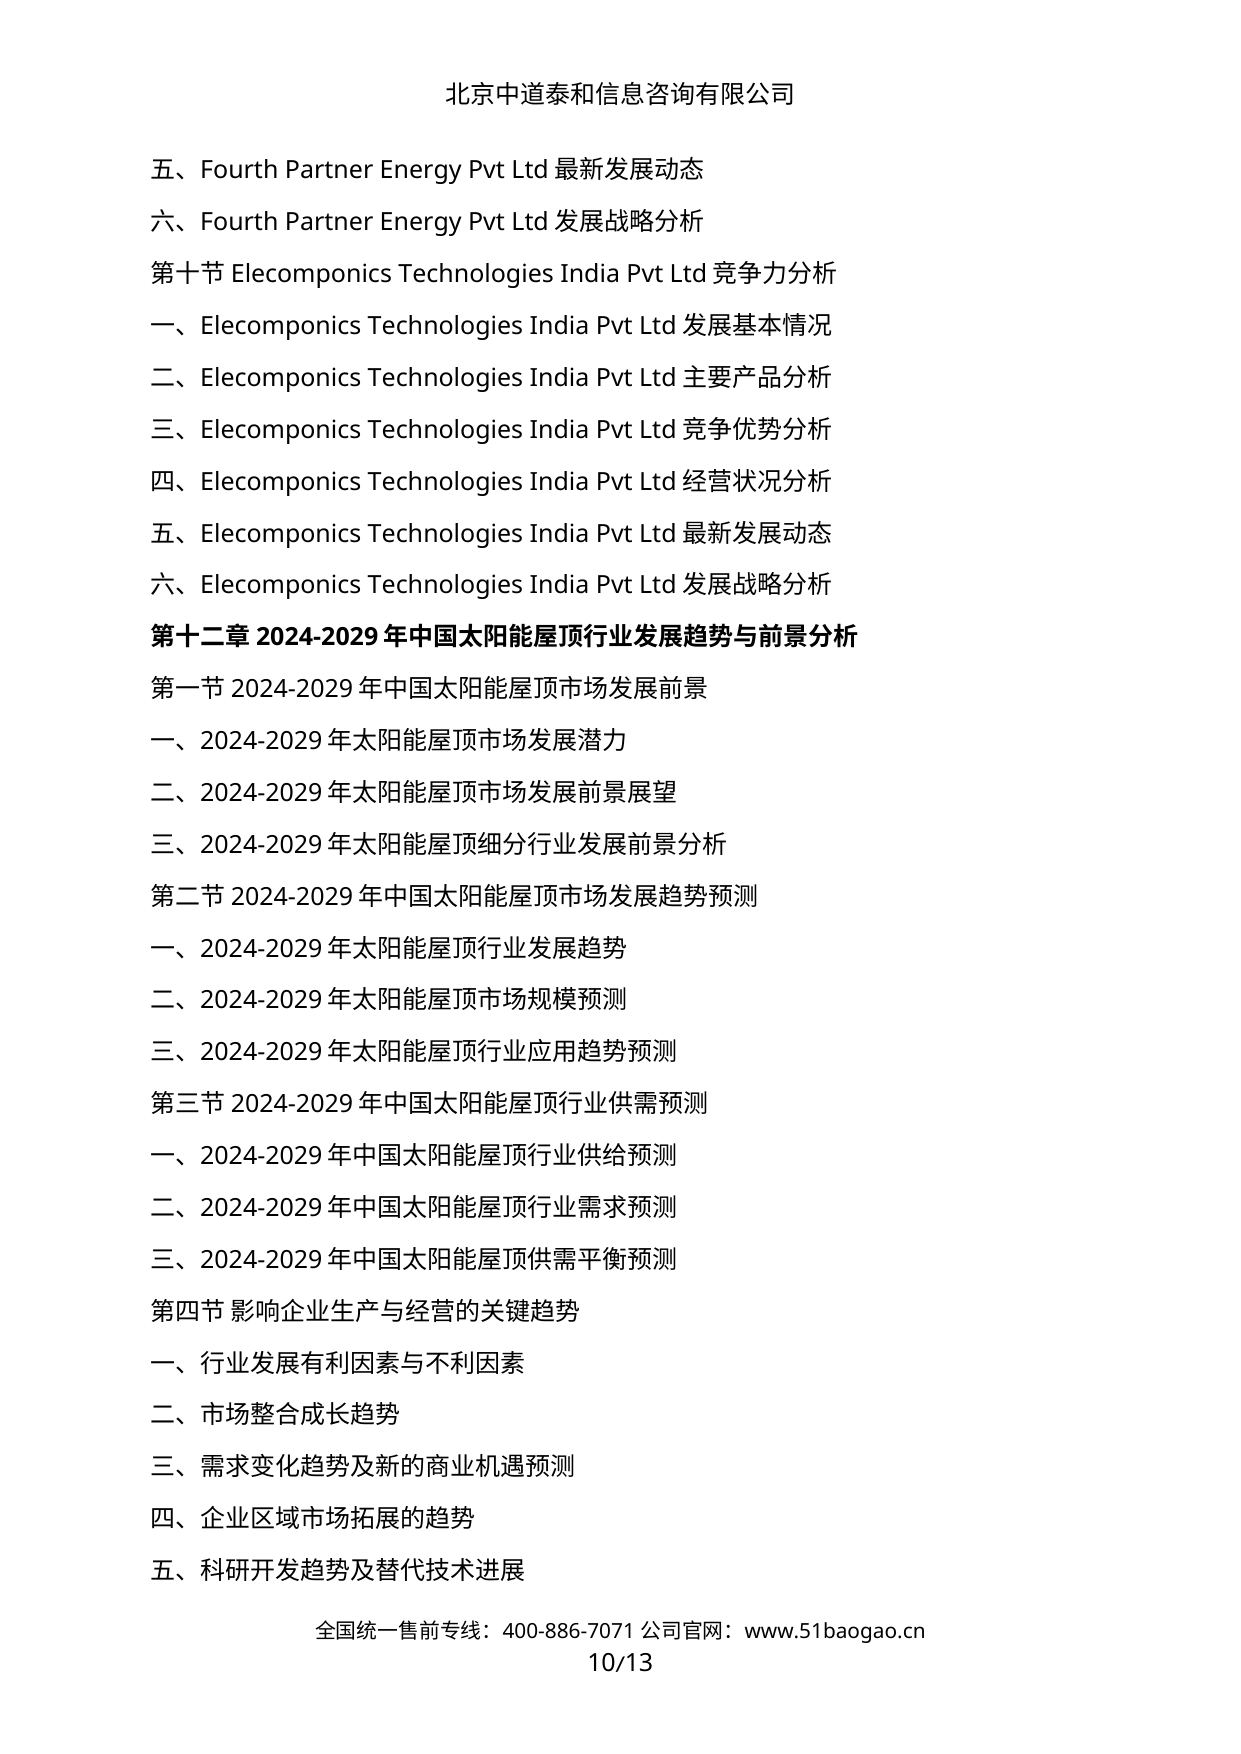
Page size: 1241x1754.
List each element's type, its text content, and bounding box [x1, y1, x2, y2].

text 三、需求变化趋势及新的商业机遇预测 [150, 1447, 1090, 1483]
text 二、2024-2029年中国太阳能屋顶行业需求预测 [150, 1187, 1090, 1224]
text 第四节 影响企业生产与经营的关键趋势 [150, 1291, 1090, 1327]
text 三、2024-2029年中国太阳能屋顶供需平衡预测 [150, 1239, 1090, 1276]
text 第十节 Elecomponics Technologies India Pvt Ltd竞争力分析 [150, 254, 1090, 290]
text 二、Elecomponics Technologies India Pvt Ltd主要产品分析 [150, 357, 1090, 394]
text 一、2024-2029年太阳能屋顶行业发展趋势 [150, 928, 1090, 964]
text 五、科研开发趋势及替代技术进展 [150, 1551, 1090, 1587]
text 二、市场整合成长趋势 [150, 1395, 1090, 1431]
text 第三节 2024-2029年中国太阳能屋顶行业供需预测 [150, 1084, 1090, 1120]
text 二、2024-2029年太阳能屋顶市场发展前景展望 [150, 772, 1090, 809]
text 六、Fourth Partner Energy Pvt Ltd发展战略分析 [150, 202, 1090, 238]
text 四、企业区域市场拓展的趋势 [150, 1499, 1090, 1535]
text 二、2024-2029年太阳能屋顶市场规模预测 [150, 980, 1090, 1016]
text 第二节 2024-2029年中国太阳能屋顶市场发展趋势预测 [150, 876, 1090, 912]
text 五、Fourth Partner Energy Pvt Ltd最新发展动态 [150, 150, 1090, 186]
text 四、Elecomponics Technologies India Pvt Ltd经营状况分析 [150, 461, 1090, 497]
text 三、2024-2029年太阳能屋顶细分行业发展前景分析 [150, 824, 1090, 861]
text 第十二章 2024-2029年中国太阳能屋顶行业发展趋势与前景分析 [150, 617, 1090, 653]
text 六、Elecomponics Technologies India Pvt Ltd发展战略分析 [150, 565, 1090, 601]
text 第一节 2024-2029年中国太阳能屋顶市场发展前景 [150, 669, 1090, 705]
text 一、2024-2029年中国太阳能屋顶行业供给预测 [150, 1136, 1090, 1172]
text 三、2024-2029年太阳能屋顶行业应用趋势预测 [150, 1032, 1090, 1068]
text 一、行业发展有利因素与不利因素 [150, 1343, 1090, 1379]
text 三、Elecomponics Technologies India Pvt Ltd竞争优势分析 [150, 409, 1090, 446]
text 一、2024-2029年太阳能屋顶市场发展潜力 [150, 721, 1090, 757]
text 五、Elecomponics Technologies India Pvt Ltd最新发展动态 [150, 513, 1090, 549]
text 一、Elecomponics Technologies India Pvt Ltd发展基本情况 [150, 306, 1090, 342]
